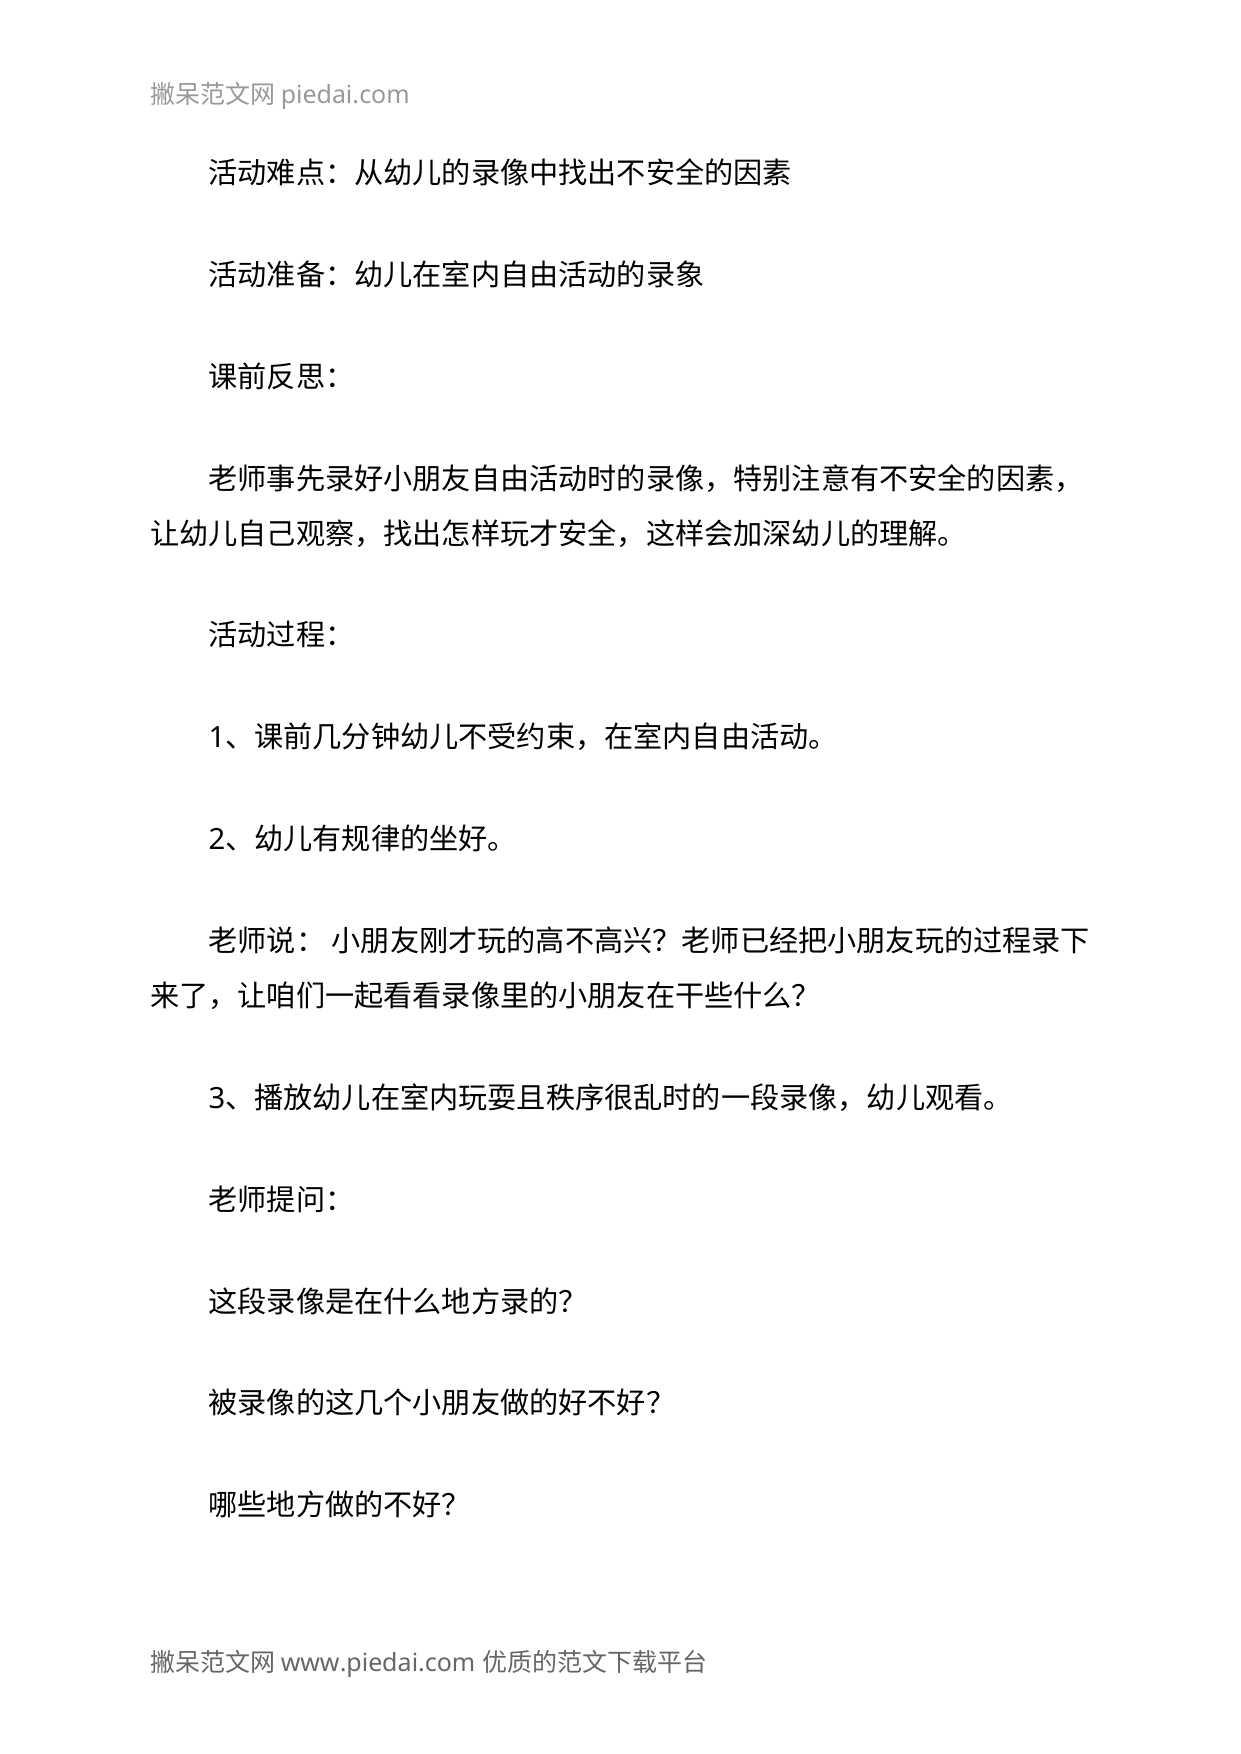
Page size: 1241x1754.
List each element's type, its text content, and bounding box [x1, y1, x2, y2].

text 哪些地方做的不好？ [150, 1482, 1090, 1524]
text 老师事先录好小朋友自由活动时的录像，特别注意有不安全的因素，让幼儿自己观察，找出怎样玩才安全，这样会加深幼儿的理解。 [150, 455, 1090, 552]
text 2、幼儿有规律的坐好。 [150, 816, 1090, 858]
text 老师说： 小朋友刚才玩的高不高兴？老师已经把小朋友玩的过程录下来了，让咱们一起看看录像里的小朋友在干些什么？ [150, 918, 1090, 1015]
text 活动准备：幼儿在室内自由活动的录象 [150, 252, 1090, 294]
text 3、播放幼儿在室内玩耍且秩序很乱时的一段录像，幼儿观看。 [150, 1074, 1090, 1117]
text 老师提问： [150, 1176, 1090, 1219]
text 这段录像是在什么地方录的？ [150, 1278, 1090, 1320]
text 活动过程： [150, 612, 1090, 654]
text 课前反思： [150, 353, 1090, 396]
text 1、课前几分钟幼儿不受约束，在室内自由活动。 [150, 714, 1090, 756]
text 被录像的这几个小朋友做的好不好？ [150, 1380, 1090, 1422]
text 活动难点：从幼儿的录像中找出不安全的因素 [150, 150, 1090, 192]
